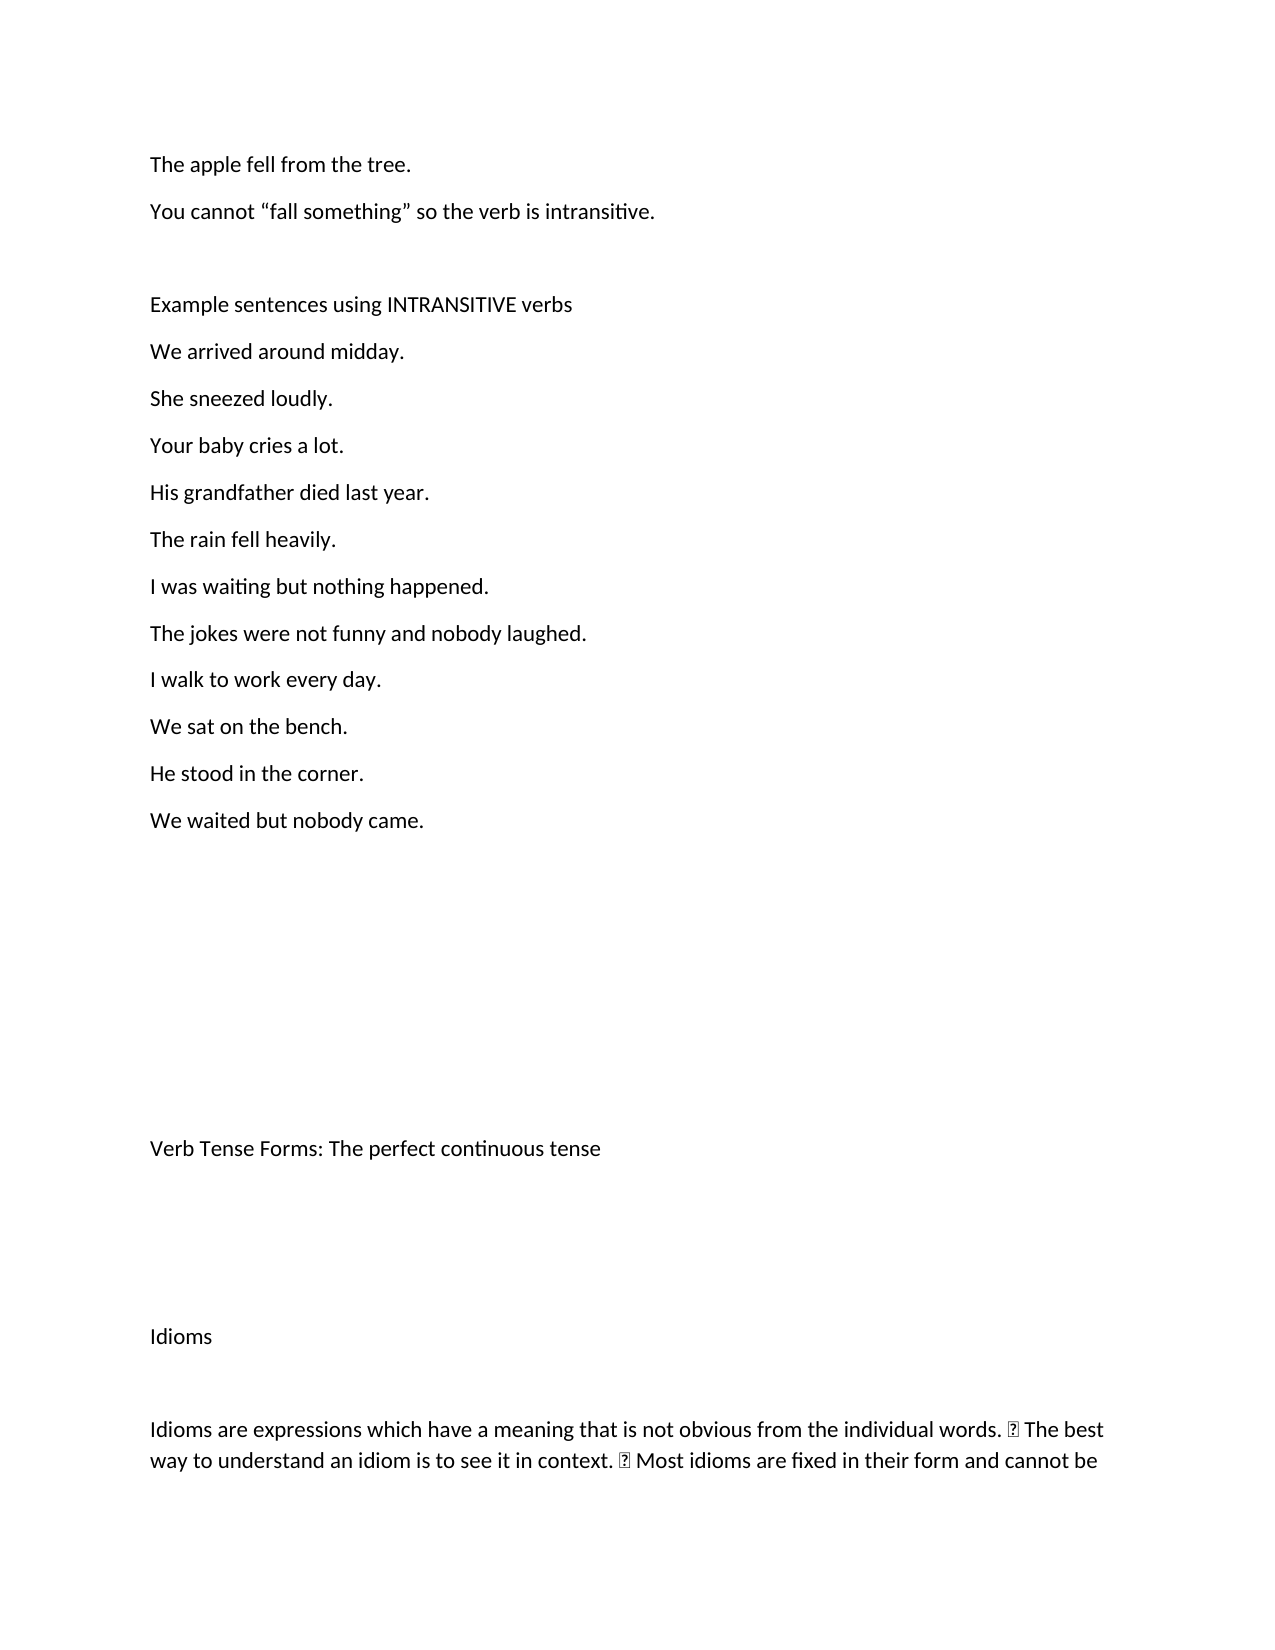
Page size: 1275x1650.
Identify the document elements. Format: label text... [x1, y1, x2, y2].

text I walk to work every day. [150, 666, 1125, 694]
text I was waiting but nothing happened. [150, 572, 1125, 600]
text You cannot “fall something” so the verb is intransitive. [150, 197, 1125, 225]
text Example sentences using INTRANSITIVE verbs [150, 291, 1125, 319]
text His grandfather died last year. [150, 478, 1125, 506]
text She sneezed loudly. [150, 384, 1125, 412]
text The jokes were not funny and nobody laughed. [150, 619, 1125, 647]
text We sat on the bench. [150, 712, 1125, 741]
text Your baby cries a lot. [150, 431, 1125, 459]
text We waited but nobody came. [150, 806, 1125, 834]
text Idioms [150, 1322, 1125, 1350]
text We arrived around midday. [150, 337, 1125, 366]
text The apple fell from the tree. [150, 150, 1125, 178]
text He stood in the corner. [150, 759, 1125, 787]
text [150, 1416, 1125, 1474]
text The rain fell heavily. [150, 525, 1125, 553]
text Verb Tense Forms: The perfect continuous tense [150, 1134, 1125, 1162]
